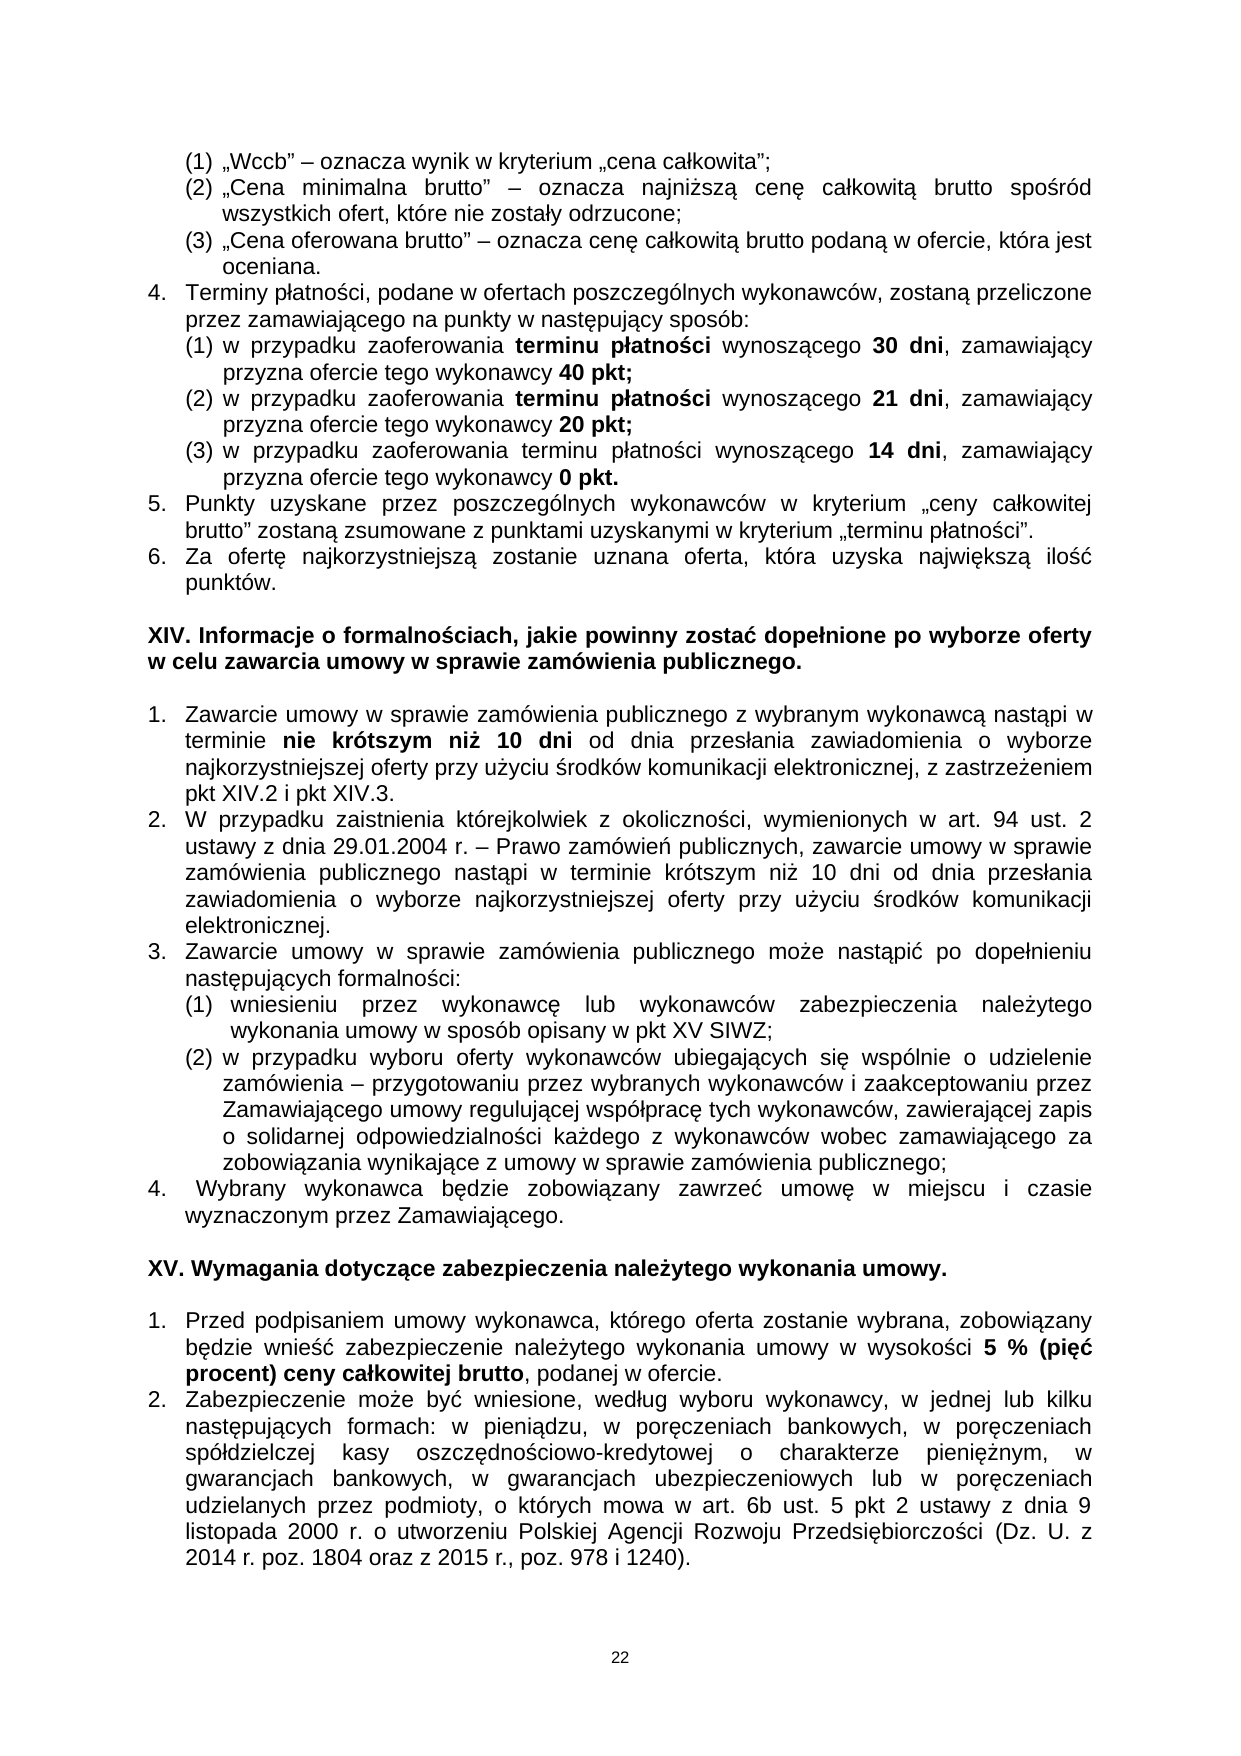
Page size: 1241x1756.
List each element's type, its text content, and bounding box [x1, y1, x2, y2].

list Zawarcie umowy w sprawie zamówienia publicznego może nastąpić po dopełnieniu następujących formalności: [148, 938, 1093, 991]
list w przypadku zaoferowania terminu płatności wynoszącego 14 dni, zamawiający przyzna ofercie tego wykonawcy 0 pkt. [185, 437, 1093, 490]
list Przed podpisaniem umowy wykonawca, którego oferta zostanie wybrana, zobowiązany będzie wnieść zabezpieczenie należytego wykonania umowy w wysokości 5 % (pięć procent) ceny całkowitej brutto, podanej w ofercie. [148, 1307, 1093, 1386]
list „Cena oferowana brutto” – oznacza cenę całkowitą brutto podaną w ofercie, która jest oceniana. [185, 227, 1093, 279]
text XV. Wymagania dotyczące zabezpieczenia należytego wykonania umowy. [148, 1254, 1093, 1281]
list Za ofertę najkorzystniejszą zostanie uznana oferta, która uzyska największą ilość punktów. [148, 543, 1093, 596]
list „Wccb” – oznacza wynik w kryterium „cena całkowita”; [185, 148, 1093, 174]
list Zawarcie umowy w sprawie zamówienia publicznego z wybranym wykonawcą nastąpi w terminie nie krótszym niż 10 dni od dnia przesłania zawiadomienia o wyborze najkorzystniejszej oferty przy użyciu środków komunikacji elektronicznej, z zastrzeżeniem pkt XIV.2 i pkt XIV.3. [148, 701, 1093, 806]
list w przypadku zaoferowania terminu płatności wynoszącego 30 dni, zamawiający przyzna ofercie tego wykonawcy 40 pkt; [185, 332, 1093, 385]
list w przypadku zaoferowania terminu płatności wynoszącego 21 dni, zamawiający przyzna ofercie tego wykonawcy 20 pkt; [185, 385, 1093, 437]
list Wybrany wykonawca będzie zobowiązany zawrzeć umowę w miejscu i czasie wyznaczonym przez Zamawiającego. [148, 1175, 1093, 1228]
list Zabezpieczenie może być wniesione, według wyboru wykonawcy, w jednej lub kilku następujących formach: w pieniądzu, w poręczeniach bankowych, w poręczeniach spółdzielczej kasy oszczędnościowo-kredytowej o charakterze pieniężnym, w gwarancjach bankowych, w gwarancjach ubezpieczeniowych lub w poręczeniach udzielanych przez podmioty, o których mowa w art. 6b ust. 5 pkt 2 ustawy z dnia 9 listopada 2000 r. o utworzeniu Polskiej Agencji Rozwoju Przedsiębiorczości (Dz. U. z 2014 r. poz. 1804 oraz z 2015 r., poz. 978 i 1240). [148, 1386, 1093, 1571]
text XIV. Informacje o formalnościach, jakie powinny zostać dopełnione po wyborze oferty w celu zawarcia umowy w sprawie zamówienia publicznego. [148, 622, 1093, 675]
list Terminy płatności, podane w ofertach poszczególnych wykonawców, zostaną przeliczone przez zamawiającego na punkty w następujący sposób: [148, 279, 1093, 332]
list Punkty uzyskane przez poszczególnych wykonawców w kryterium „ceny całkowitej brutto” zostaną zsumowane z punktami uzyskanymi w kryterium „terminu płatności”. [148, 490, 1093, 543]
list wniesieniu przez wykonawcę lub wykonawców zabezpieczenia należytego wykonania umowy w sposób opisany w pkt XV SIWZ; [185, 991, 1093, 1044]
list „Cena minimalna brutto” – oznacza najniższą cenę całkowitą brutto spośród wszystkich ofert, które nie zostały odrzucone; [185, 174, 1093, 227]
list w przypadku wyboru oferty wykonawców ubiegających się wspólnie o udzielenie zamówienia – przygotowaniu przez wybranych wykonawców i zaakceptowaniu przez Zamawiającego umowy regulującej współpracę tych wykonawców, zawierającej zapis o solidarnej odpowiedzialności każdego z wykonawców wobec zamawiającego za zobowiązania wynikające z umowy w sprawie zamówienia publicznego; [185, 1044, 1093, 1175]
list W przypadku zaistnienia którejkolwiek z okoliczności, wymienionych w art. 94 ust. 2 ustawy z dnia 29.01.2004 r. – Prawo zamówień publicznych, zawarcie umowy w sprawie zamówienia publicznego nastąpi w terminie krótszym niż 10 dni od dnia przesłania zawiadomienia o wyborze najkorzystniejszej oferty przy użyciu środków komunikacji elektronicznej. [148, 806, 1093, 938]
